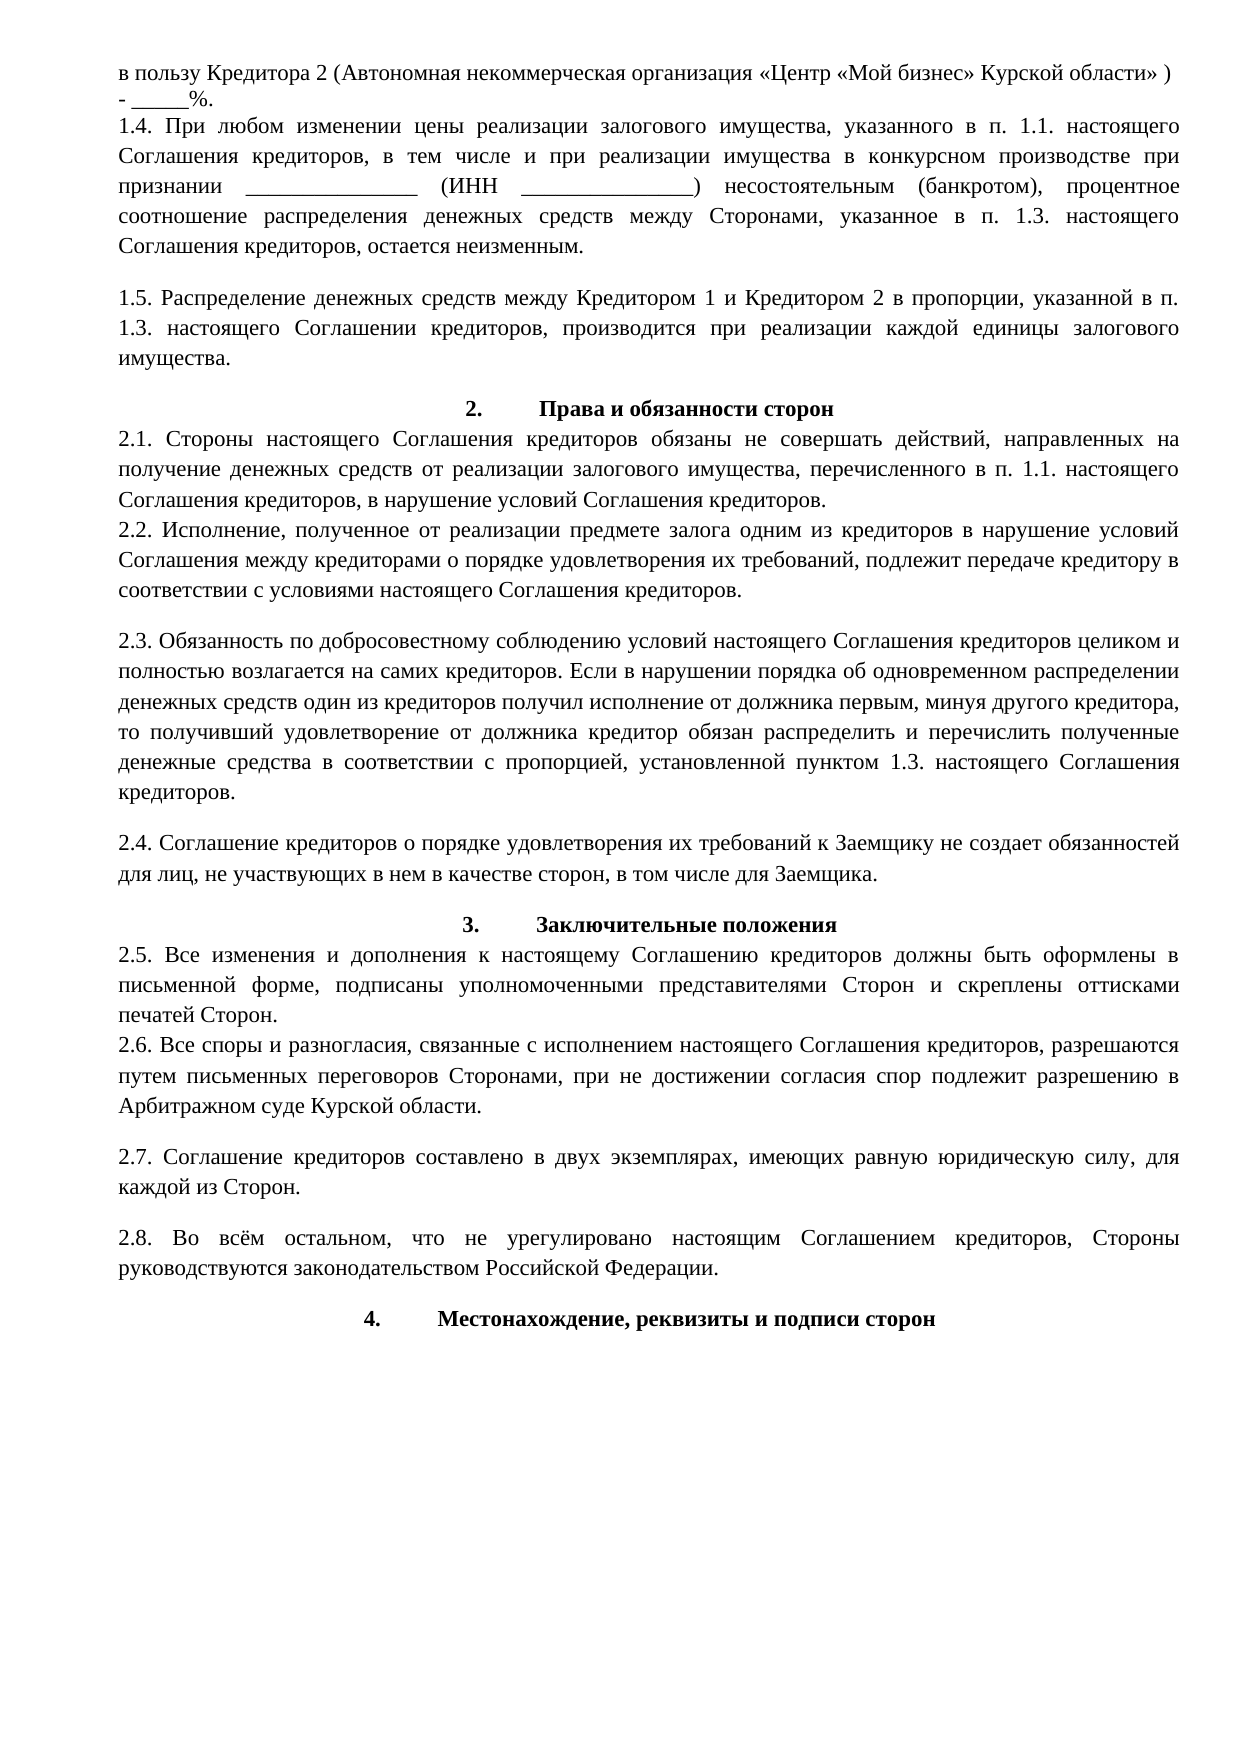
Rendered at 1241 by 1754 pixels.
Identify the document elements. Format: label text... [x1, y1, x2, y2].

text 2.3. Обязанность по добросовестному соблюдению условий настоящего Соглашения кредиторов целиком и полностью возлагается на самих кредиторов. Если в нарушении порядка об одновременном распределении денежных средств один из кредиторов получил исполнение от должника первым, минуя другого кредитора, то получивший удовлетворение от должника кредитор обязан распределить и перечислить полученные денежные средства в соответствии с пропорцией, установленной пунктом 1.3. настоящего Соглашения кредиторов. [118, 627, 1181, 805]
text 1.4. При любом изменении цены реализации залогового имущества, указанного в п. 1.1. настоящего Соглашения кредиторов, в тем числе и при реализации имущества в конкурсном производстве при признании _______________ (ИНН _______________) несостоятельным (банкротом), процентное соотношение распределения денежных средств между Сторонами, указанное в п. 1.3. настоящего Соглашения кредиторов, остается неизменным. [118, 112, 1181, 259]
text 2.5. Все изменения и дополнения к настоящему Соглашению кредиторов должны быть оформлены в письменной форме, подписаны уполномоченными представителями Сторон и скреплены оттисками печатей Сторон. [118, 941, 1181, 1028]
text 3. Заключительные положения [118, 911, 1181, 937]
text 2.2. Исполнение, полученное от реализации предмете залога одним из кредиторов в нарушение условий Соглашения между кредиторами о порядке удовлетворения их требований, подлежит передаче кредитору в соответствии с условиями настоящего Соглашения кредиторов. [118, 516, 1181, 603]
text 2.4. Соглашение кредиторов о порядке удовлетворения их требований к Заемщику не создает обязанностей для лиц, не участвующих в нем в качестве сторон, в том числе для Заемщика. [118, 829, 1181, 886]
text 2.8. Во всём остальном, что не урегулировано настоящим Соглашением кредиторов, Стороны руководствуются законодательством Российской Федерации. [118, 1224, 1181, 1281]
text 2.1. Стороны настоящего Соглашения кредиторов обязаны не совершать действий, направленных на получение денежных средств от реализации залогового имущества, перечисленного в п. 1.1. настоящего Соглашения кредиторов, в нарушение условий Соглашения кредиторов. [118, 425, 1181, 512]
text 1.5. Распределение денежных средств между Кредитором 1 и Кредитором 2 в пропорции, указанной в п. 1.3. настоящего Соглашении кредиторов, производится при реализации каждой единицы залогового имущества. [118, 284, 1181, 370]
text 2.7. Соглашение кредиторов составлено в двух экземплярах, имеющих равную юридическую силу, для каждой из Сторон. [118, 1143, 1181, 1199]
text 2. Права и обязанности сторон [118, 395, 1181, 421]
text 2.6. Все споры и разногласия, связанные с исполнением настоящего Соглашения кредиторов, разрешаются путем письменных переговоров Сторонами, при не достижении согласия спор подлежит разрешению в Арбитражном суде Курской области. [118, 1032, 1181, 1118]
text в пользу Кредитора 2 (Автономная некоммерческая организация «Центр «Мой бизнес» Курской области» ) - _____%. [118, 59, 1181, 112]
text 4. Местонахождение, реквизиты и подписи сторон [118, 1306, 1181, 1332]
